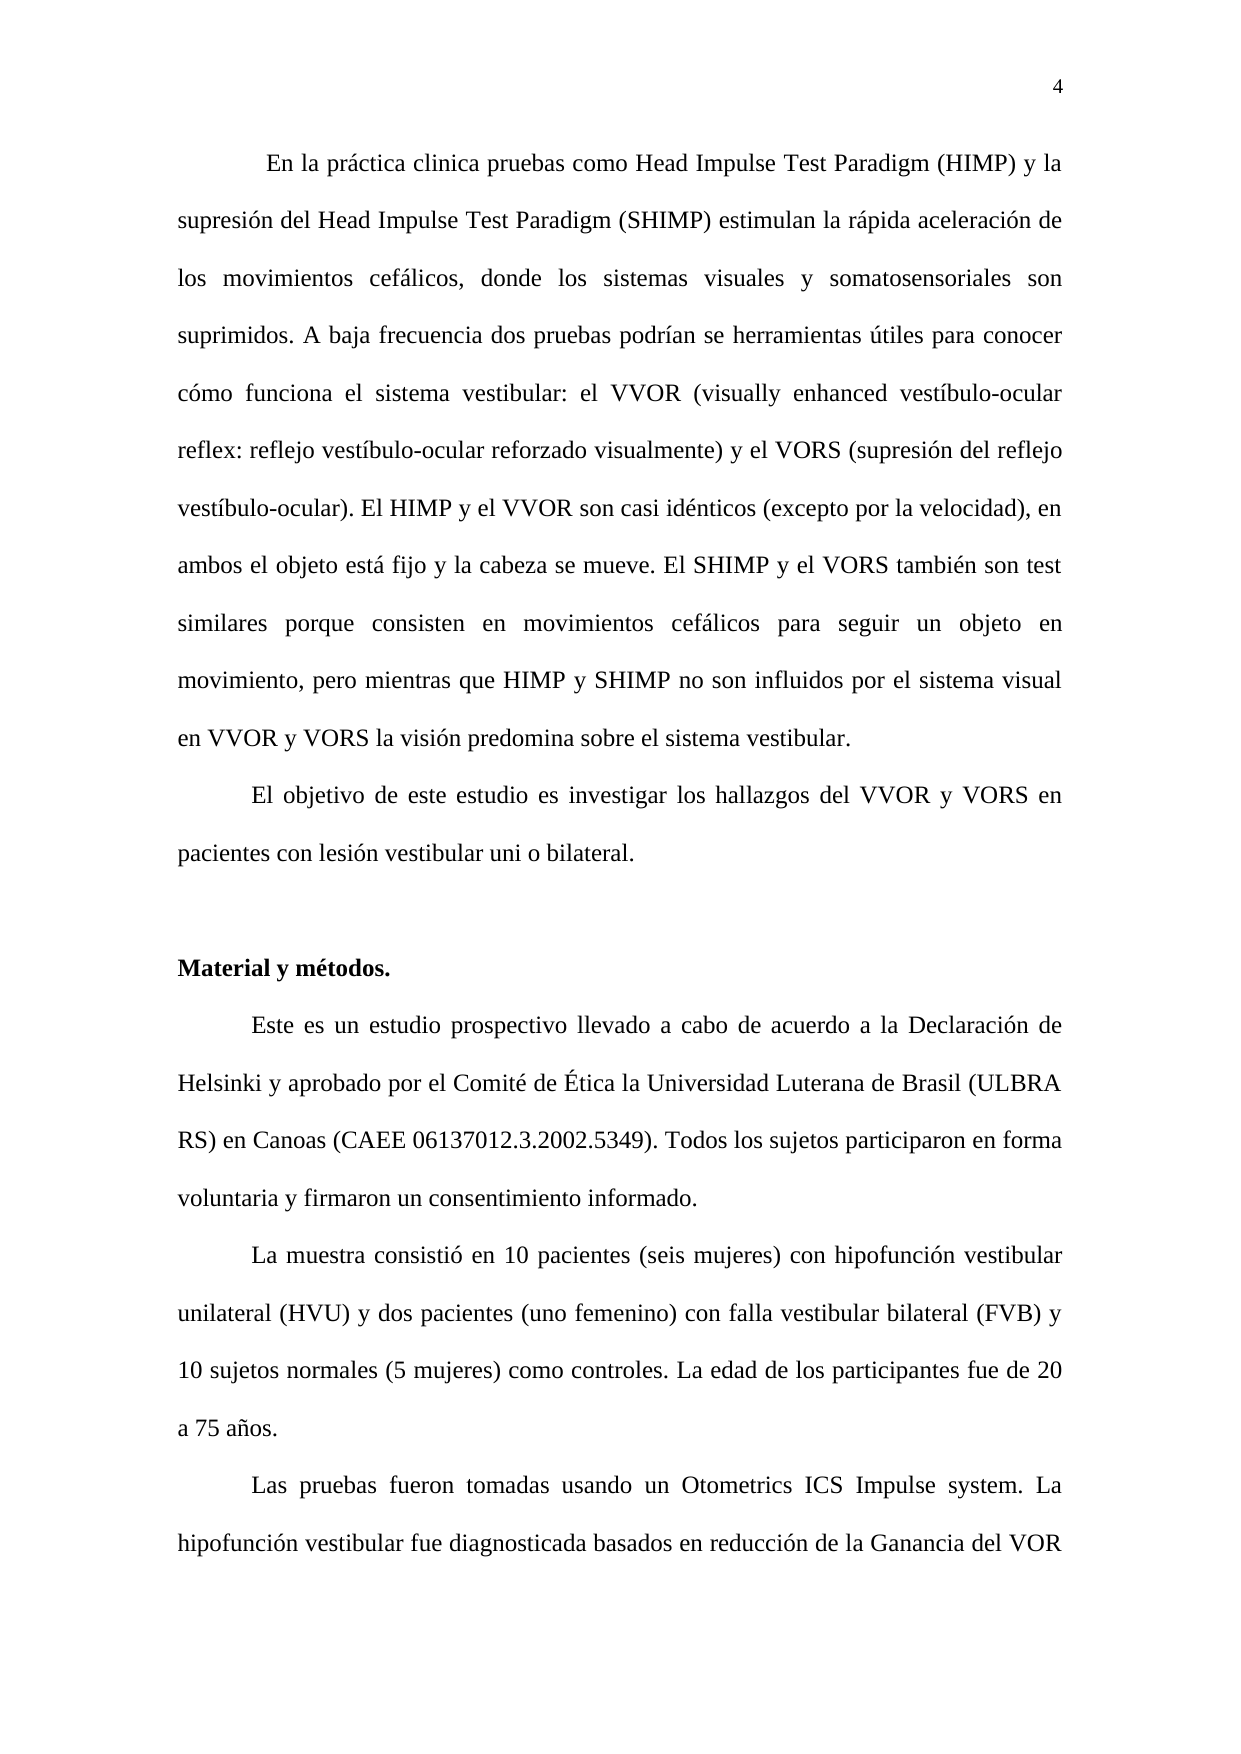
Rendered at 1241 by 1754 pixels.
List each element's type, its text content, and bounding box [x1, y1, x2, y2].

text En la práctica clinica pruebas como Head Impulse Test Paradigm (HIMP) y la supresión del Head Impulse Test Paradigm (SHIMP) estimulan la rápida aceleración de los movimientos cefálicos, donde los sistemas visuales y somatosensoriales son suprimidos. A baja frecuencia dos pruebas podrían se herramientas útiles para conocer cómo funciona el sistema vestibular: el VVOR (visually enhanced vestíbulo-ocular reflex: reflejo vestíbulo-ocular reforzado visualmente) y el VORS (supresión del reflejo vestíbulo-ocular). El HIMP y el VVOR son casi idénticos (excepto por la velocidad), en ambos el objeto está fijo y la cabeza se mueve. El SHIMP y el VORS también son test similares porque consisten en movimientos cefálicos para seguir un objeto en movimiento, pero mientras que HIMP y SHIMP no son influidos por el sistema visual en VVOR y VORS la visión predomina sobre el sistema vestibular. [177, 148, 1063, 751]
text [177, 1470, 1063, 1556]
text Este es un estudio prospectivo llevado a cabo de acuerdo a la Declaración de Helsinki y aprobado por el Comité de Ética la Universidad Luterana de Brasil (ULBRA RS) en Canoas (CAEE 06137012.3.2002.5349). Todos los sujetos participaron en forma voluntaria y firmaron un consentimiento informado. [177, 1010, 1063, 1211]
text Material y métodos. [177, 953, 1063, 981]
text La muestra consistió en 10 pacientes (seis mujeres) con hipofunción vestibular unilateral (HVU) y dos pacientes (uno femenino) con falla vestibular bilateral (FVB) y 10 sujetos normales (5 mujeres) como controles. La edad de los participantes fue de 20 a 75 años. [177, 1240, 1063, 1441]
text El objetivo de este estudio es investigar los hallazgos del VVOR y VORS en pacientes con lesión vestibular uni o bilateral. [177, 780, 1063, 866]
